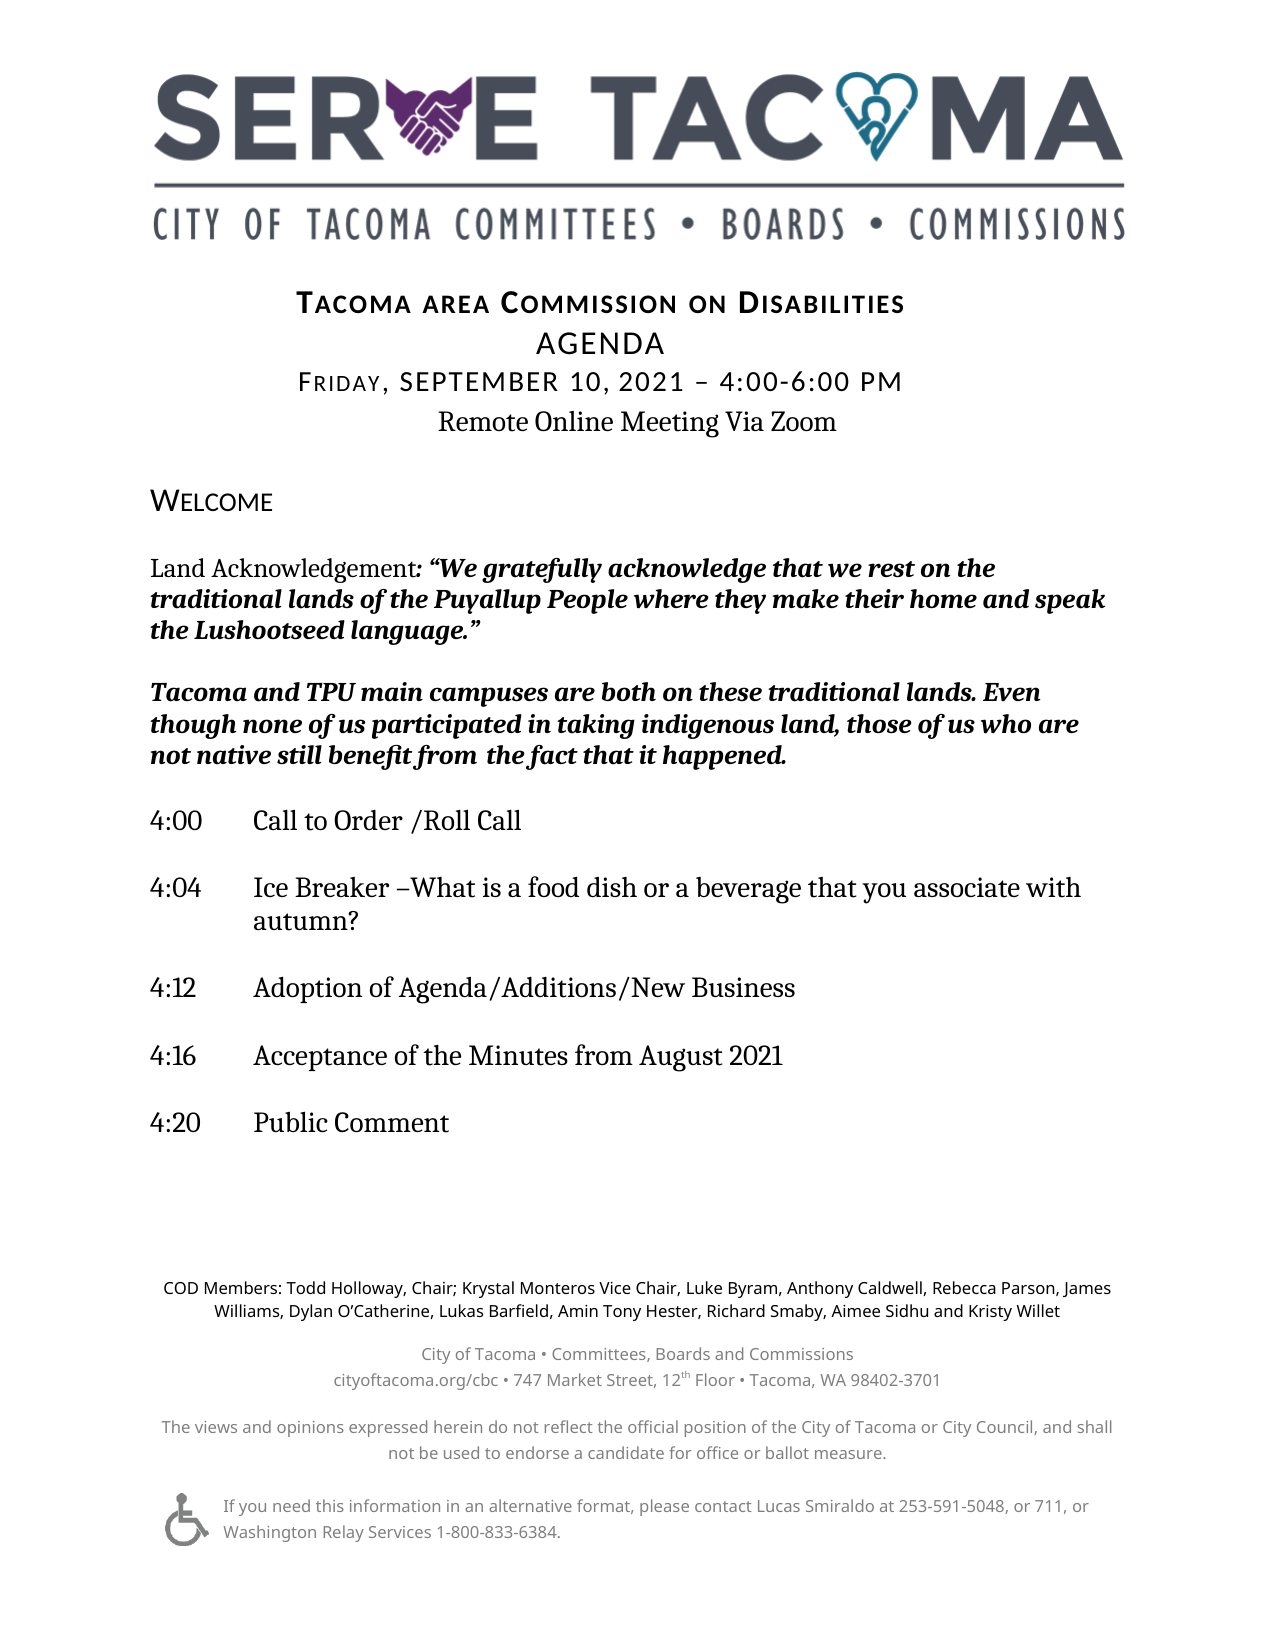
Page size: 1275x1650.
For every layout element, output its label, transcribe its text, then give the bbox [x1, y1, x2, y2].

text 4:20 Public Comment [150, 1106, 1125, 1139]
text 4:04 Ice Breaker –What is a food dish or a beverage that you associate with autumn? [150, 871, 1125, 938]
text 4:12 Adoption of Agenda/Additions/New Business [150, 972, 1125, 1005]
text WELCOME [150, 438, 1125, 520]
text Tacoma and TPU main campuses are both on these traditional lands. Even though none of us participated in taking indigenous land, those of us who are not native still benefit from the fact that it happened. [150, 677, 1125, 771]
text Land Acknowledgement: “We gratefully acknowledge that we rest on the traditional lands of the Puyallup People where they make their home and speak the Lushootseed language.” [150, 553, 1125, 646]
text 4:00 Call to Order /Roll Call [150, 804, 1125, 837]
picture [165, 1493, 209, 1546]
picture [150, 60, 1149, 251]
text Remote Online Meeting Via Zoom [150, 405, 1125, 438]
text Friday, SEPTEMBER 10, 2021 – 4:00-6:00 PM [75, 363, 1125, 399]
text AGENDA [75, 322, 1125, 363]
text Tacoma area Commission on Disabilities [75, 282, 1125, 322]
text 4:16 Acceptance of the Minutes from August 2021 [150, 1039, 1125, 1072]
